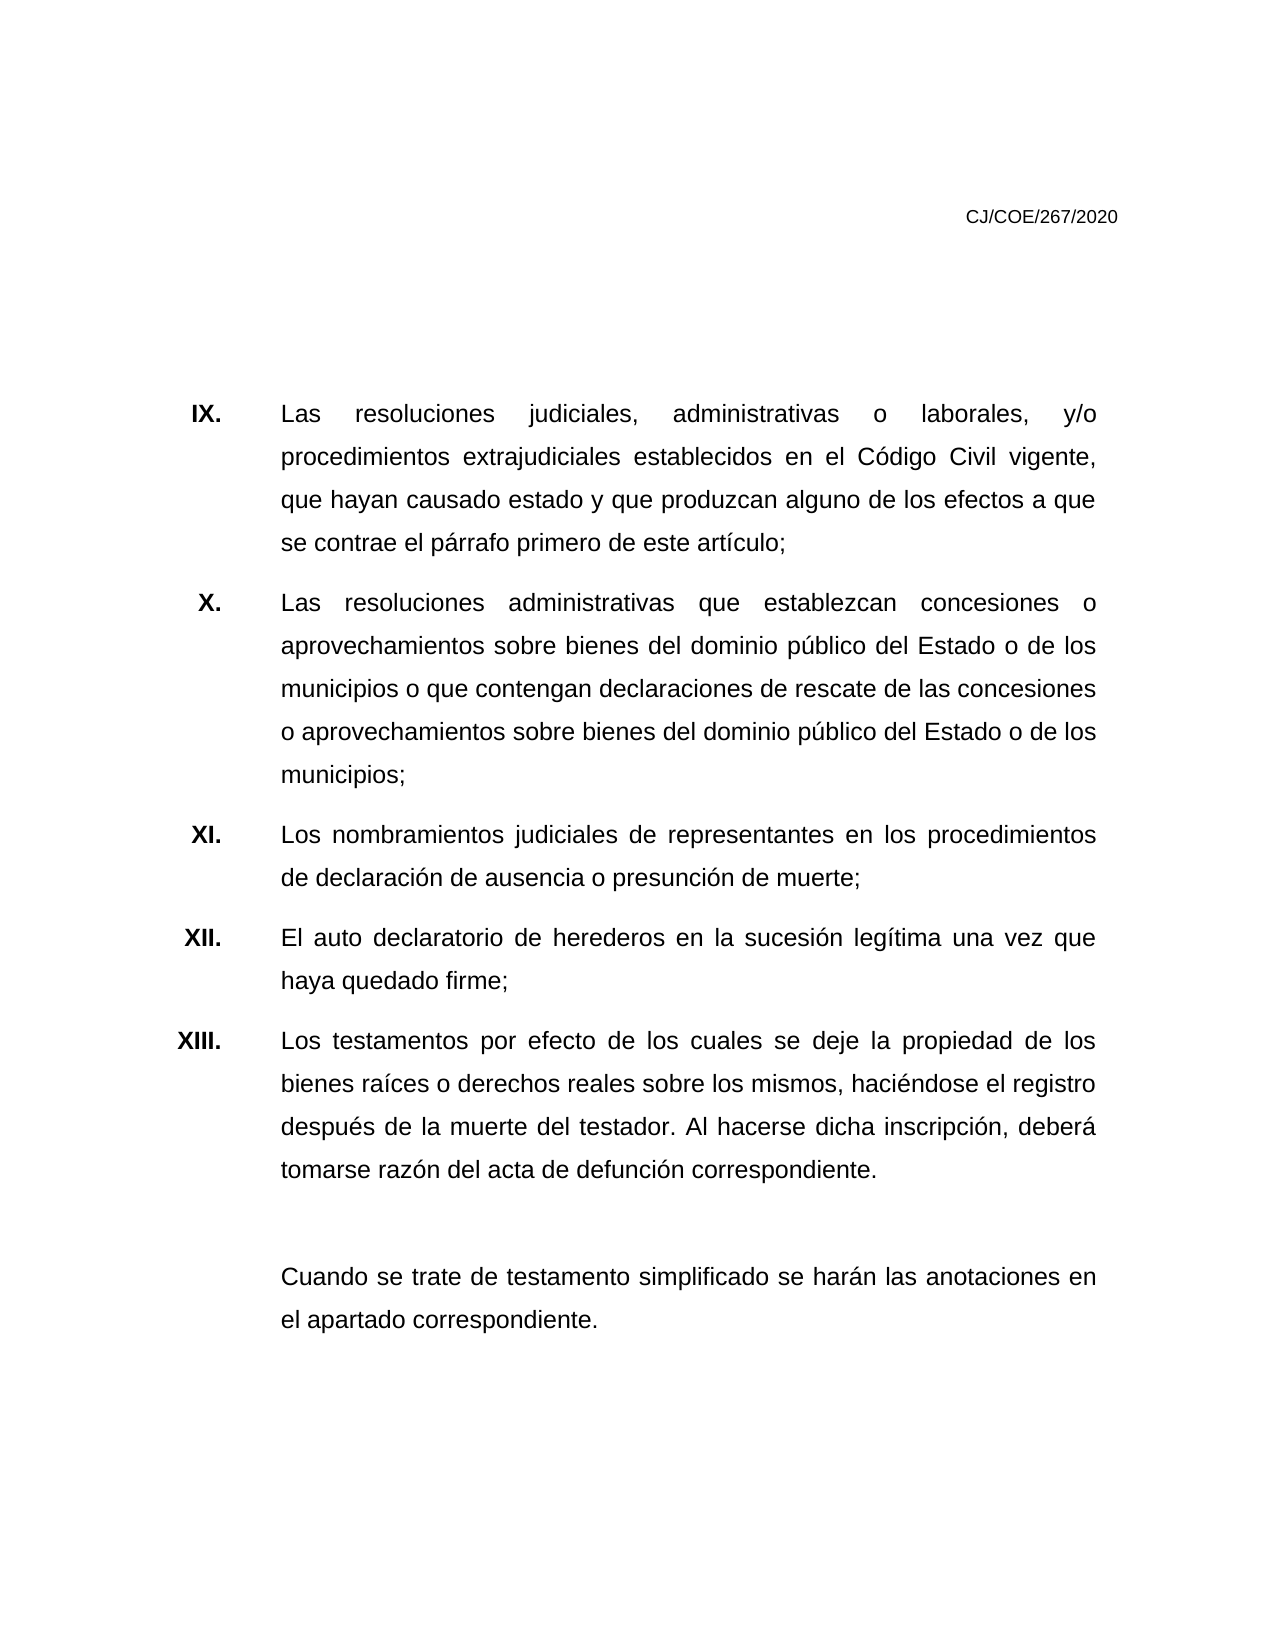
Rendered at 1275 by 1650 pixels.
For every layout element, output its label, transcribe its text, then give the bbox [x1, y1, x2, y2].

list Los nombramientos judiciales de representantes en los procedimientos de declaración de ausencia o presunción de muerte; [222, 820, 1098, 892]
list Los testamentos por efecto de los cuales se deje la propiedad de los bienes raíces o derechos reales sobre los mismos, haciéndose el registro después de la muerte del testador. Al hacerse dicha inscripción, deberá tomarse razón del acta de defunción correspondiente. [222, 1026, 1098, 1184]
list Las resoluciones administrativas que establezcan concesiones o aprovechamientos sobre bienes del dominio público del Estado o de los municipios o que contengan declaraciones de rescate de las concesiones o aprovechamientos sobre bienes del dominio público del Estado o de los municipios; [222, 588, 1098, 789]
list El auto declaratorio de herederos en la sucesión legítima una vez que haya quedado firme; [222, 923, 1098, 995]
text Cuando se trate de testamento simplificado se harán las anotaciones en el apartado correspondiente. [281, 1262, 1098, 1334]
list Las resoluciones judiciales, administrativas o laborales, y/o procedimientos extrajudiciales establecidos en el Código Civil vigente, que hayan causado estado y que produzcan alguno de los efectos a que se contrae el párrafo primero de este artículo; [222, 399, 1098, 557]
